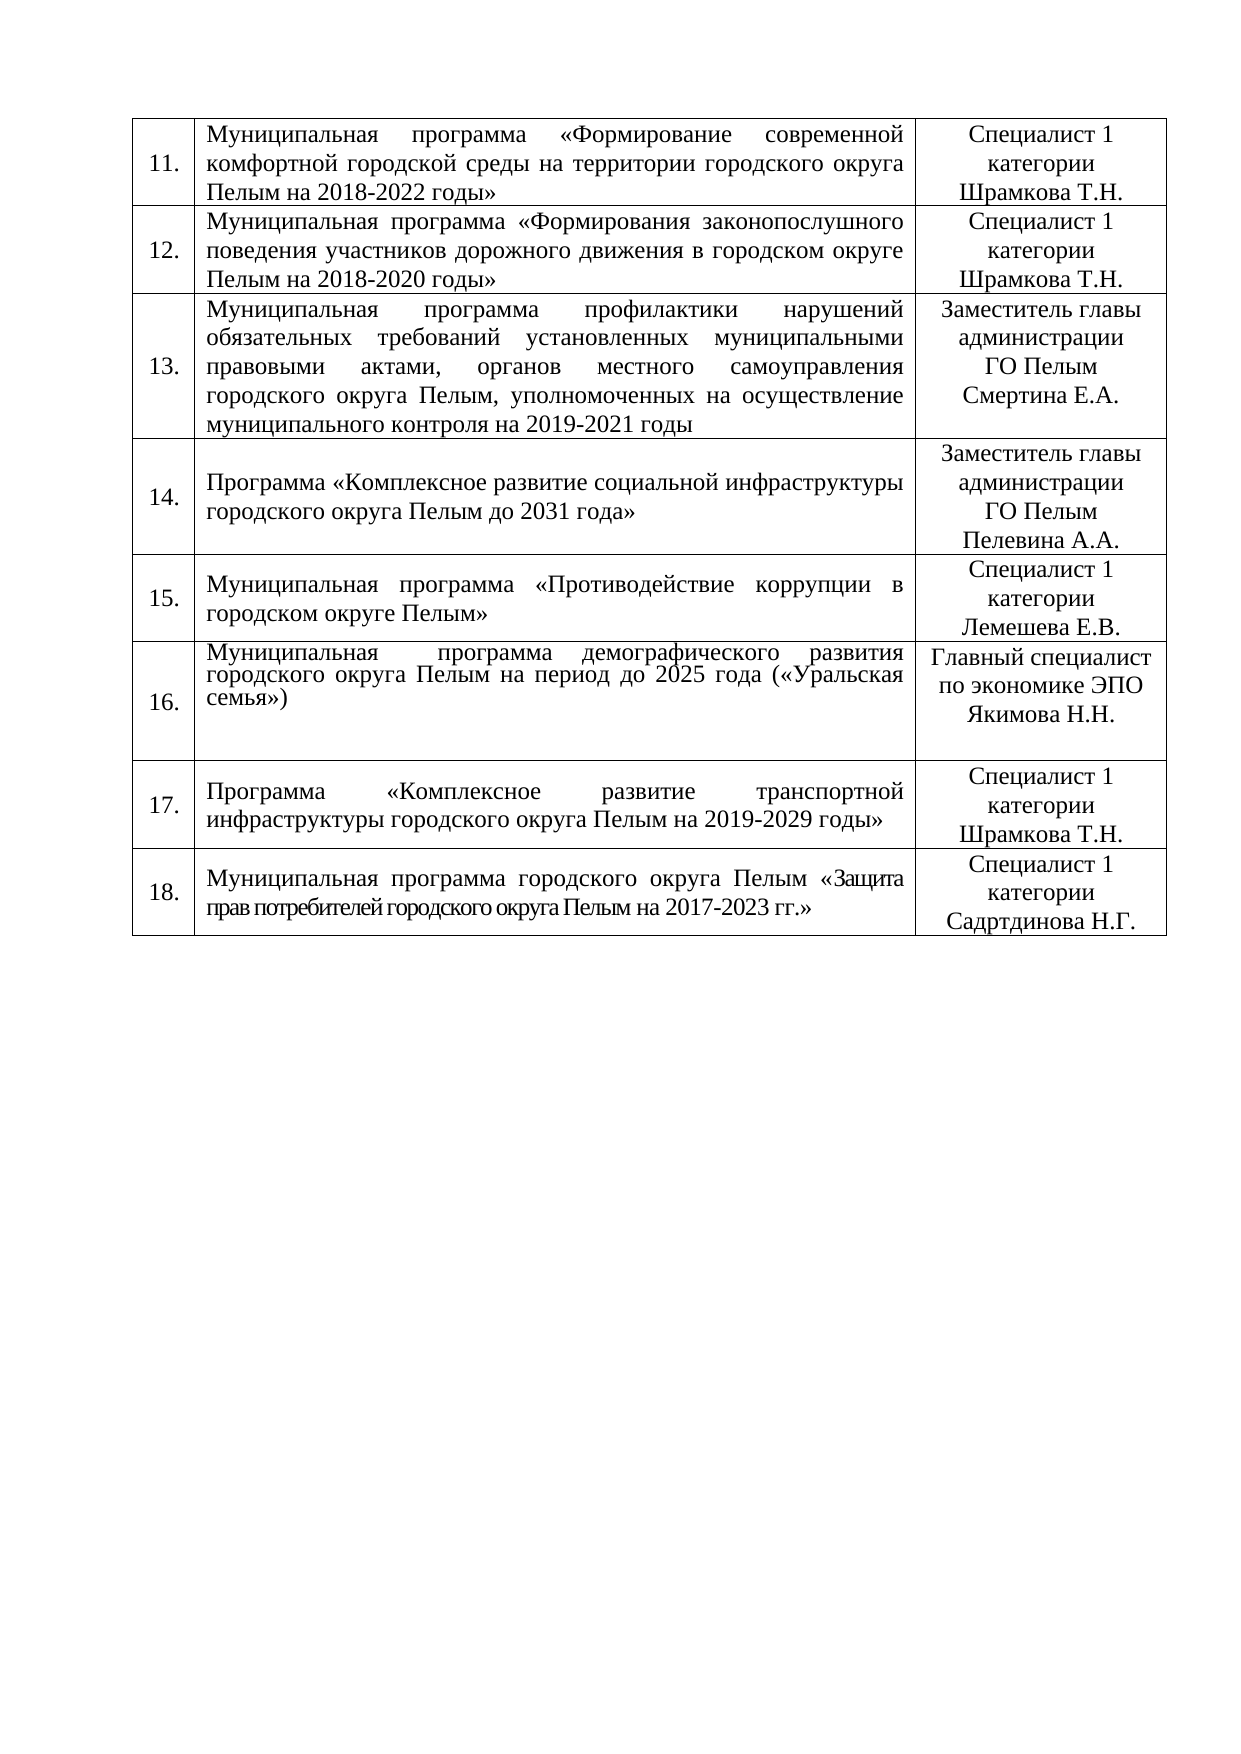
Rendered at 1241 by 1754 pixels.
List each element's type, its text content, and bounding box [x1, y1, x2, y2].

table_cell 11. [133, 119, 194, 205]
table_cell 13. [133, 294, 194, 437]
table_cell Муниципальная программа демографического развития городского округа Пелым на период до 2025 года («Уральская семья») [195, 642, 915, 760]
table_cell Специалист 1 категории Шрамкова Т.Н. [916, 119, 1166, 205]
table_cell Специалист 1 категории Шрамкова Т.Н. [916, 761, 1166, 848]
table_cell Муниципальная программа «Формирование современной комфортной городской среды на территории городского округа Пелым на 2018-2022 годы» [195, 119, 915, 205]
table_cell Муниципальная программа профилактики нарушений обязательных требований установленных муниципальными правовыми актами, органов местного самоуправления городского округа Пелым, уполномоченных на осуществление муниципального контроля на 2019-2021 годы [195, 294, 915, 437]
table_cell 12. [133, 206, 194, 293]
table_cell Заместитель главы администрации ГО Пелым Пелевина А.А. [916, 439, 1166, 553]
table_cell 14. [133, 439, 194, 553]
table_cell Программа «Комплексное развитие транспортной инфраструктуры городского округа Пелым на 2019-2029 годы» [195, 761, 915, 848]
table_cell Главный специалист по экономике ЭПО Якимова Н.Н. [916, 642, 1166, 760]
table_cell Программа «Комплексное развитие социальной инфраструктуры городского округа Пелым до 2031 года» [195, 439, 915, 553]
table_cell 17. [133, 761, 194, 848]
table_cell 15. [133, 555, 194, 641]
table_cell Специалист 1 категории Лемешева Е.В. [916, 555, 1166, 641]
table_cell Муниципальная программа городского округа Пелым «Защита прав потребителей городского округа Пелым на 2017-2023 гг.» [195, 849, 915, 935]
table_cell Специалист 1 категории Шрамкова Т.Н. [916, 206, 1166, 293]
table_cell Муниципальная программа «Формирования законопослушного поведения участников дорожного движения в городском округе Пелым на 2018-2020 годы» [195, 206, 915, 293]
table_cell Муниципальная программа «Противодействие коррупции в городском округе Пелым» [195, 555, 915, 641]
table_cell Заместитель главы администрации ГО Пелым Смертина Е.А. [916, 294, 1166, 437]
table_cell 18. [133, 849, 194, 935]
table_cell 16. [133, 642, 194, 760]
table_cell Специалист 1 категории Садртдинова Н.Г. [916, 849, 1166, 935]
